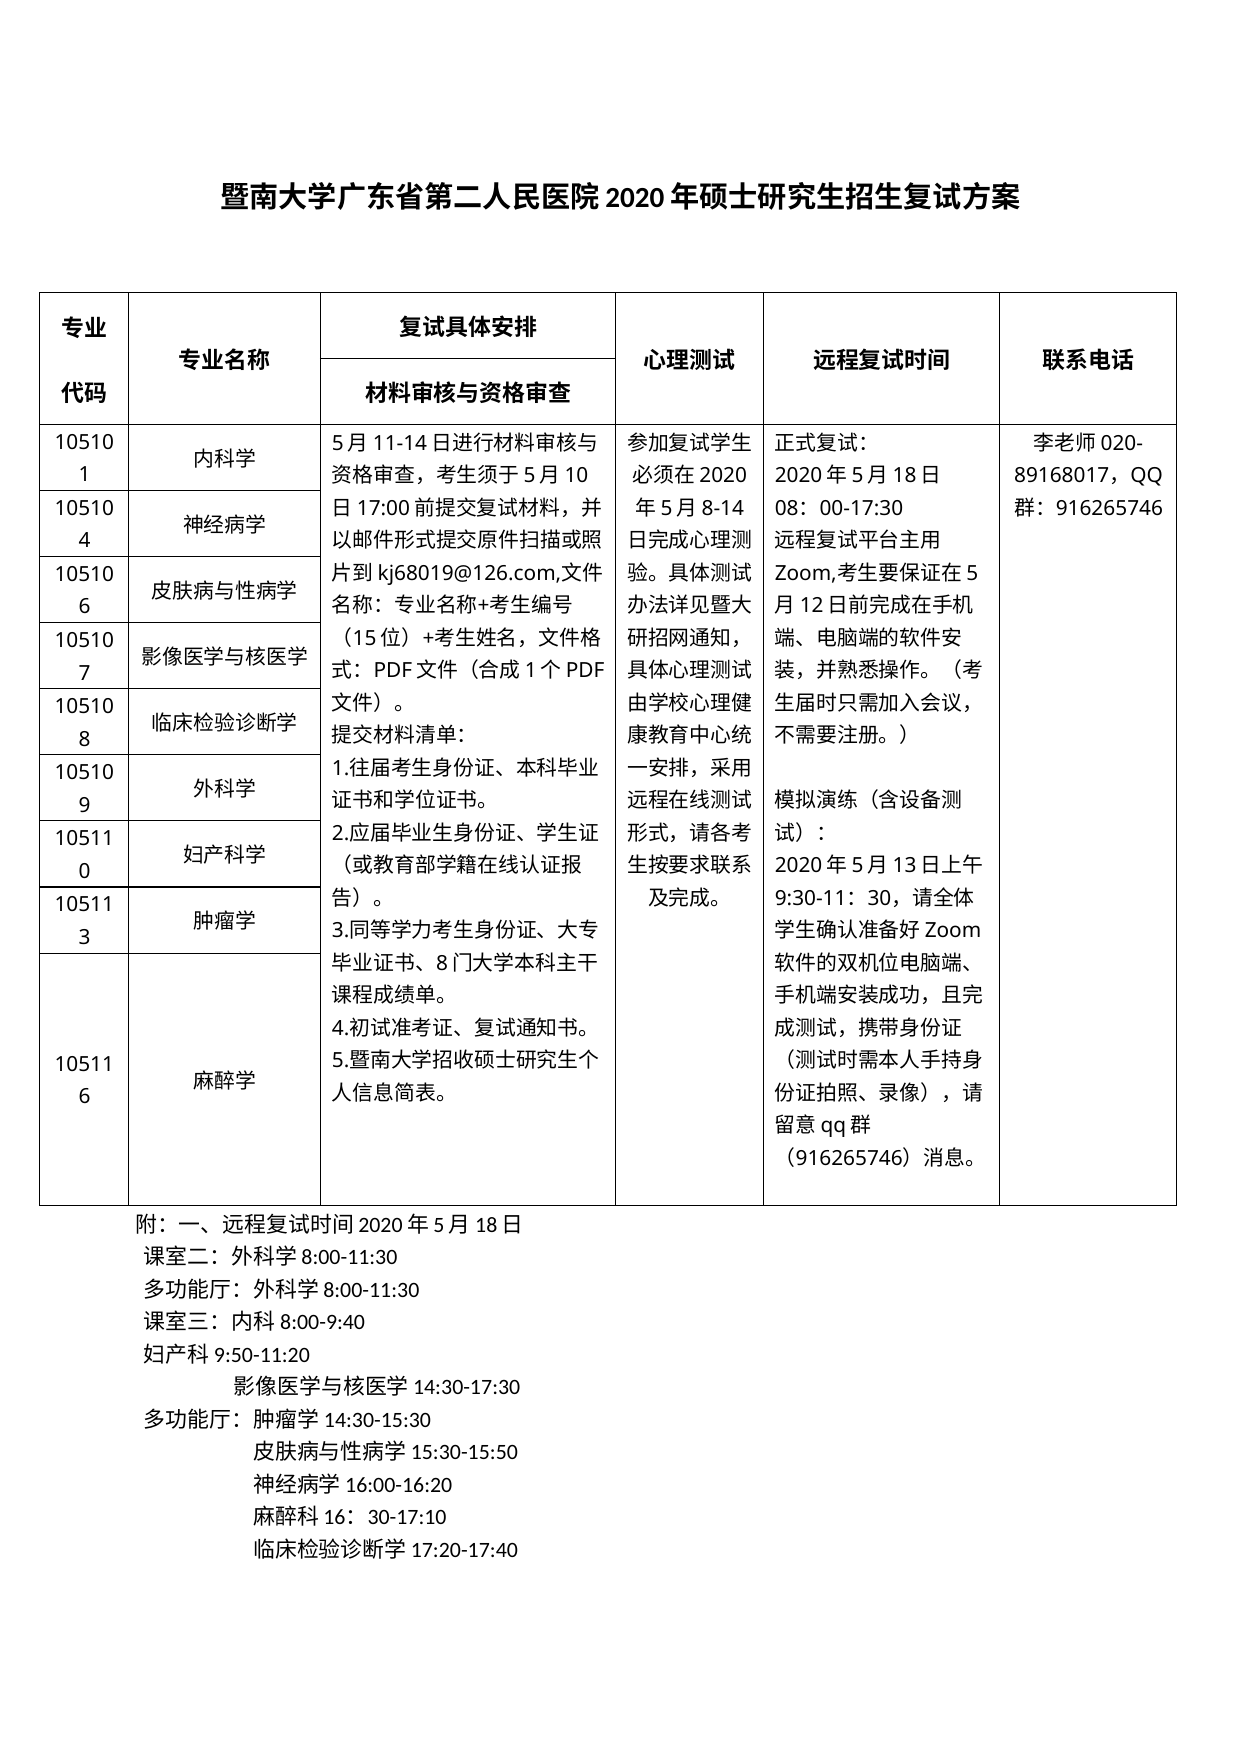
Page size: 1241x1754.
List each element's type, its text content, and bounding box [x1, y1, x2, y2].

table_header 联系电话 [1000, 293, 1176, 424]
text 麻醉科16：30-17:10 [187, 1499, 1053, 1531]
table_cell 麻醉学 [129, 954, 320, 1205]
table_cell 皮肤病与性病学 [129, 557, 320, 622]
text 多功能厅：外科学8:00-11:30 [69, 1271, 1053, 1304]
table_header 远程复试时间 [764, 293, 999, 424]
table_cell 105104 [40, 491, 128, 556]
text 临床检验诊断学17:20-17:40 [187, 1531, 1053, 1564]
table_cell 肿瘤学 [129, 888, 320, 952]
table_cell 5月11-14日进行材料审核与资格审查，考生须于5月10日17:00前提交复试材料，并以邮件形式提交原件扫描或照片到kj68019@126.com,文件名称：专业名称+考生编号（15位）+考生姓名，文件格式：PDF文件（合成1个PDF文件）。 提交材料清单： 1.往届考生身份证、本科毕业证书和学位证书。 2.应届毕业生身份证、学生证（或教育部学籍在线认证报告）。 3.同等学力考生身份证、大专毕业证书、8门大学本科主干课程成绩单。 4.初试准考证、复试通知书。 5.暨南大学招收硕士研究生个人信息简表。 [321, 425, 615, 1205]
table_cell 105116 [40, 954, 128, 1205]
text 附：一、远程复试时间2020年5月18日 [69, 1206, 1053, 1239]
table_header 复试具体安排 [321, 293, 615, 358]
text 影像医学与核医学14:30-17:30 [69, 1369, 1053, 1401]
table_cell 神经病学 [129, 491, 320, 556]
table_cell 外科学 [129, 755, 320, 820]
table_cell 105108 [40, 689, 128, 754]
text 皮肤病与性病学15:30-15:50 [187, 1434, 1053, 1466]
table_header 心理测试 [616, 293, 763, 424]
table_cell 妇产科学 [129, 821, 320, 886]
table_cell 参加复试学生必须在2020年5月8-14日完成心理测验。具体测试办法详见暨大研招网通知，具体心理测试由学校心理健康教育中心统一安排，采用远程在线测试形式，请各考生按要求联系及完成。 [616, 425, 763, 1205]
table_cell 105107 [40, 623, 128, 688]
table_cell 影像医学与核医学 [129, 623, 320, 688]
table_cell 105101 [40, 425, 128, 490]
text 妇产科9:50-11:20 [69, 1336, 1053, 1369]
text 暨南大学广东省第二人民医院2020年硕士研究生招生复试方案 [187, 162, 1053, 227]
table_cell 内科学 [129, 425, 320, 490]
table_cell 正式复试： 2020年5月18日 08：00-17:30 远程复试平台主用Zoom,考生要保证在5月12日前完成在手机端、电脑端的软件安装，并熟悉操作。（考生届时只需加入会议，不需要注册。） 模拟演练（含设备测试）： 2020年5月13日上午9:30-11：30，请全体学生确认准备好Zoom软件的双机位电脑端、手机端安装成功，且完成测试，携带身份证（测试时需本人手持身份证拍照、录像），请留意qq群（916265746）消息。 [764, 425, 999, 1205]
text 课室二：外科学8:00-11:30 [69, 1239, 1053, 1271]
table_cell 105106 [40, 557, 128, 622]
table_cell 临床检验诊断学 [129, 689, 320, 754]
table_cell 材料审核与资格审查 [321, 359, 615, 424]
table_cell 105109 [40, 755, 128, 820]
text 课室三：内科 8:00-9:40 [69, 1304, 1053, 1336]
table_header 专业代码 [40, 293, 128, 424]
table_header 专业名称 [129, 293, 320, 424]
text 神经病学16:00-16:20 [187, 1466, 1053, 1499]
table_cell 李老师020-89168017，QQ群：916265746 [1000, 425, 1176, 1205]
text 多功能厅：肿瘤学 14:30-15:30 [69, 1401, 1053, 1434]
table_cell 105110 [40, 821, 128, 886]
table_cell 105113 [40, 888, 128, 952]
